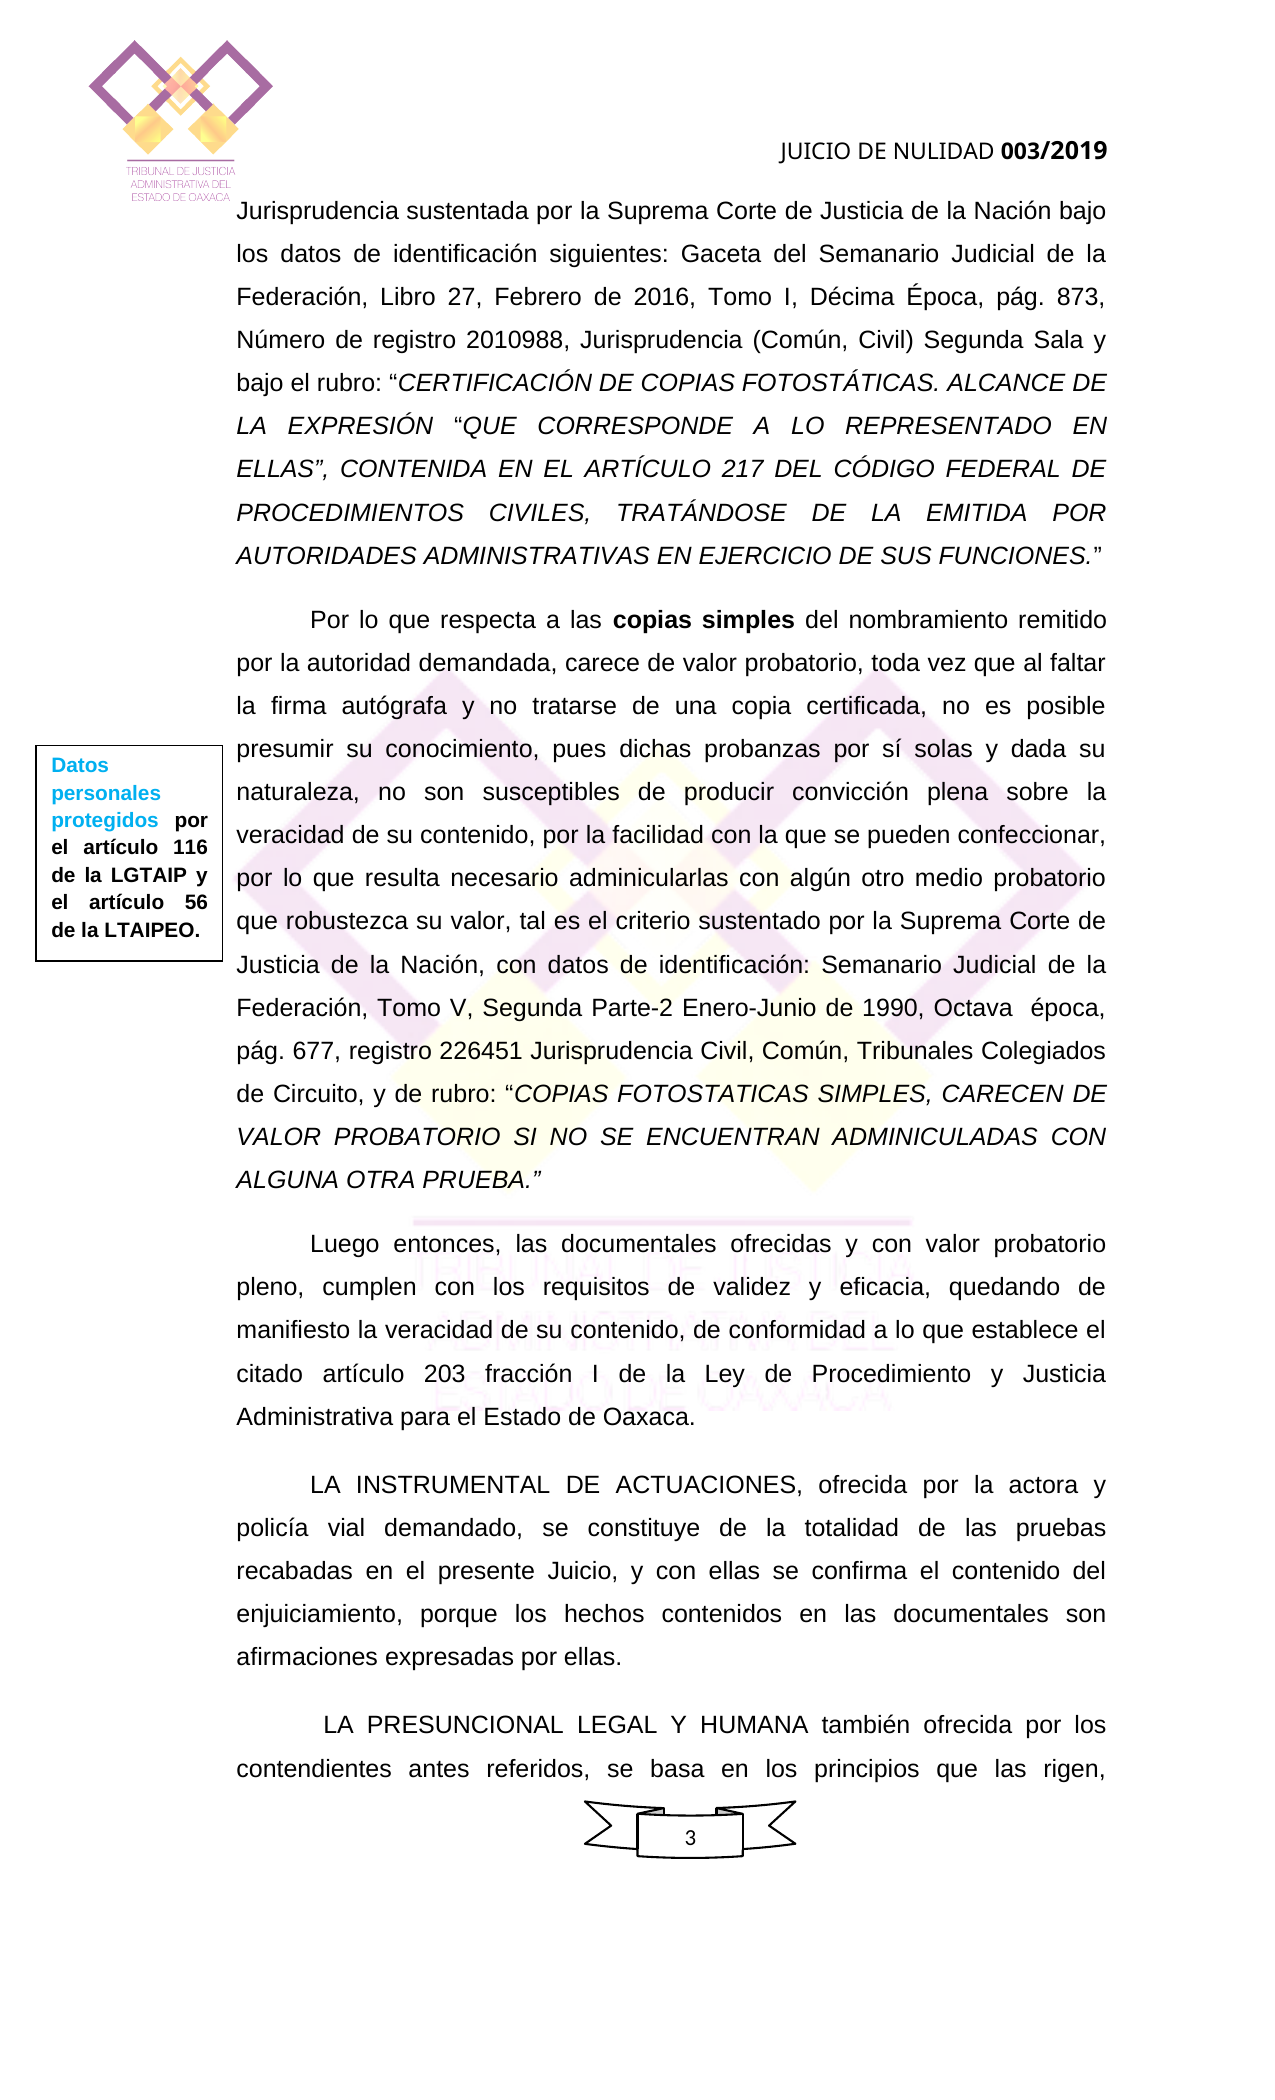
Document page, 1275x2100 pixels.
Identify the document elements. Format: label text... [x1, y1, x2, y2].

text Por lo que respecta a las copias simples del nombramiento remitido por la autoridad demandada, carece de valor probatorio, toda vez que al faltar la firma autógrafa y no tratarse de una copia certificada, no es posible presumir su conocimiento, pues dichas probanzas por sí solas y dada su naturaleza, no son susceptibles de producir convicción plena sobre la veracidad de su contenido, por la facilidad con la que se pueden confeccionar, por lo que resulta necesario adminicularlas con algún otro medio probatorio que robustezca su valor, tal es el criterio sustentado por la Suprema Corte de Justicia de la Nación, con datos de identificación: Semanario Judicial de la Federación, Tomo V, Segunda Parte-2 Enero-Junio de 1990, Octava época, pág. 677, registro 226451 Jurisprudencia Civil, Común, Tribunales Colegiados de Circuito, y de rubro: “COPIAS FOTOSTATICAS SIMPLES, CARECEN DE VALOR PROBATORIO SI NO SE ENCUENTRAN ADMINICULADAS CON ALGUNA OTRA PRUEBA.” [236, 605, 1107, 1194]
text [236, 196, 1107, 569]
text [236, 1711, 1107, 1782]
picture [88, 40, 273, 201]
text Luego entonces, las documentales ofrecidas y con valor probatorio pleno, cumplen con los requisitos de validez y eficacia, quedando de manifiesto la veracidad de su contenido, de conformidad a lo que establece el citado artículo 203 fracción I de la Ley de Procedimiento y Justicia Administrativa para el Estado de Oaxaca. [236, 1229, 1107, 1431]
text LA INSTRUMENTAL DE ACTUACIONES, ofrecida por la actora y policía vial demandado, se constituye de la totalidad de las pruebas recabadas en el presente Juicio, y con ellas se confirma el contenido del enjuiciamiento, porque los hechos contenidos en las documentales son afirmaciones expresadas por ellas. [236, 1470, 1107, 1671]
